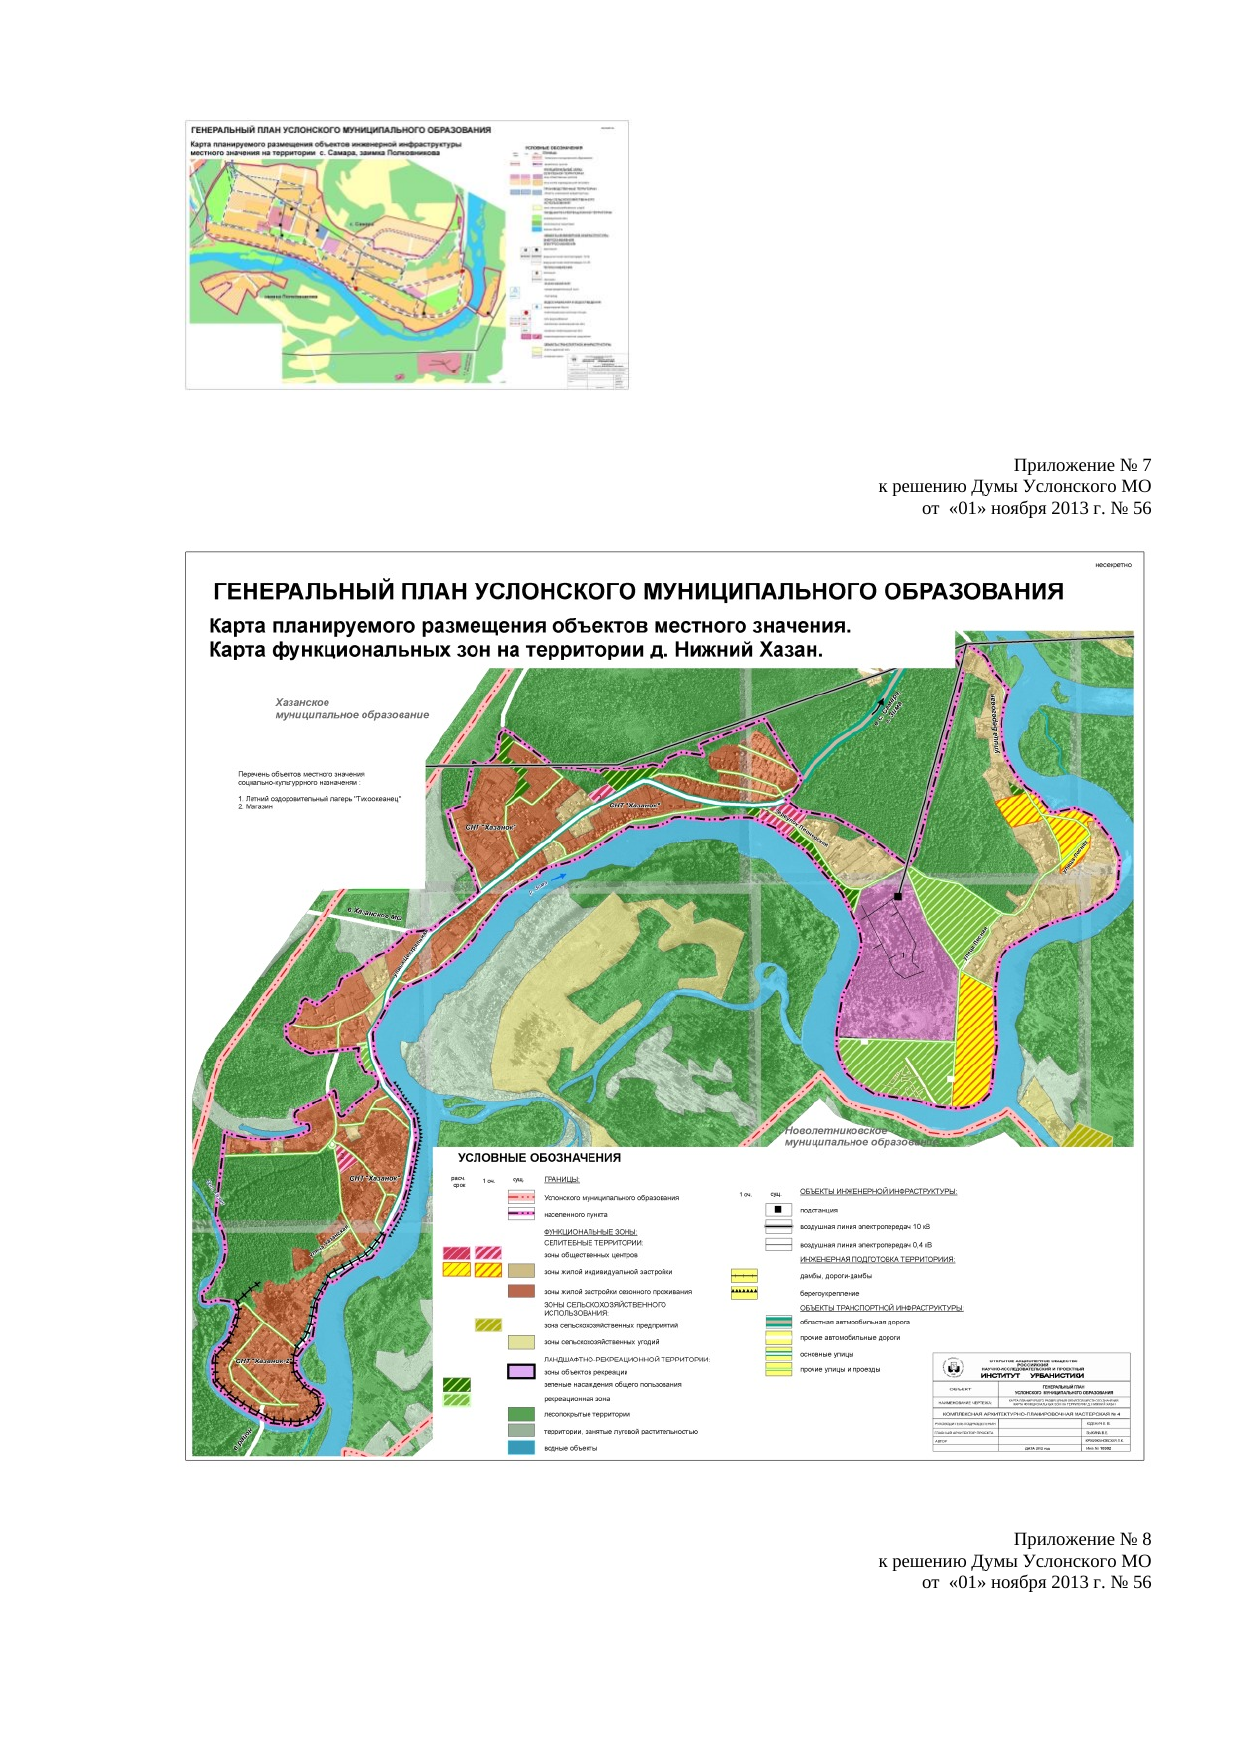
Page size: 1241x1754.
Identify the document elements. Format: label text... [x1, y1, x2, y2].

text Приложение № 8 [177, 1528, 1152, 1550]
text к решению Думы Услонского МО [177, 1550, 1152, 1571]
text от «01» ноября 2013 г. № 56 [177, 1571, 1152, 1593]
text к решению Думы Услонского МО [177, 475, 1152, 497]
text от «01» ноября 2013 г. № 56 [177, 497, 1152, 518]
text Приложение № 7 [177, 454, 1152, 475]
picture [177, 547, 1151, 1471]
picture [183, 118, 632, 392]
